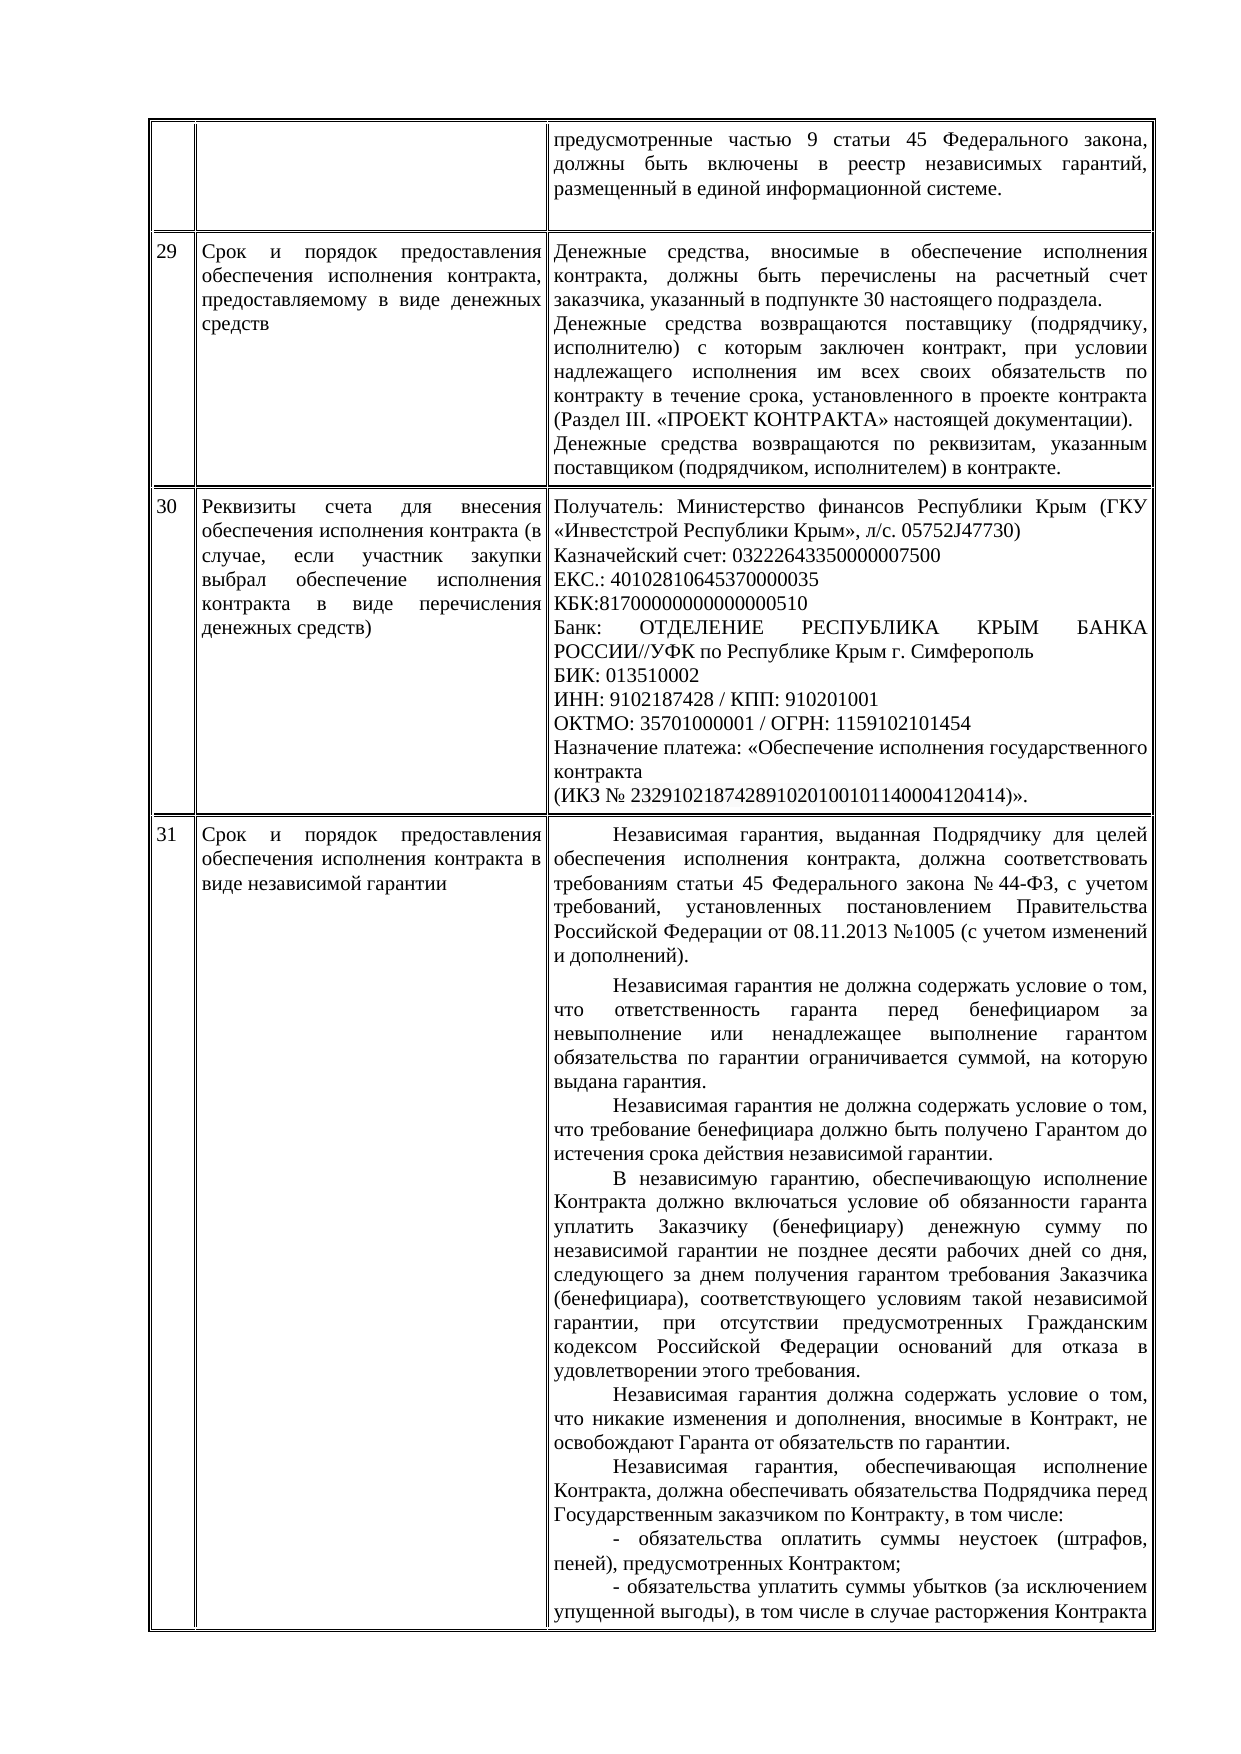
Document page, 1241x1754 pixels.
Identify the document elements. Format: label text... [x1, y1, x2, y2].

table_cell 31 [152, 813, 196, 1628]
table_cell Получатель: Министерство финансов Республики Крым (ГКУ «Инвестстрой Республики Крым», л/с. 05752J47730) Казначейский счет: 03222643350000007500 ЕКС.: 40102810645370000035 КБК:81700000000000000510 Банк: ОТДЕЛЕНИЕ РЕСПУБЛИКА КРЫМ БАНКА РОССИИ//УФК по Республике Крым г. Симферополь БИК: 013510002 ИНН: 9102187428 / КПП: 910201001 ОКТМО: 35701000001 / ОГРН: 1159102101454 Назначение платежа: «Обеспечение исполнения государственного контракта (ИКЗ № 232910218742891020100101140004120414)». [549, 485, 1153, 813]
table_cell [196, 817, 548, 1628]
table_cell Срок и порядок предоставления обеспечения исполнения контракта, предоставляемому в виде денежных средств [197, 233, 546, 485]
table_cell 30 [152, 485, 194, 813]
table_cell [196, 122, 548, 229]
table_cell Реквизиты счета для внесения обеспечения исполнения контракта (в случае, если участник закупки выбрал обеспечение исполнения контракта в виде перечисления денежных средств) [197, 489, 546, 813]
table_cell 29 [152, 230, 194, 485]
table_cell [548, 813, 1153, 1628]
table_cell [548, 122, 1152, 229]
table_cell Денежные средства, вносимые в обеспечение исполнения контракта, должны быть перечислены на расчетный счет заказчика, указанный в подпункте 30 настоящего подраздела. Денежные средства возвращаются поставщику (подрядчику, исполнителю) с которым заключен контракт, при условии надлежащего исполнения им всех своих обязательств по контракту в течение срока, установленного в проекте контракта (Раздел III. «Проект контракта» настоящей документации). Денежные средства возвращаются по реквизитам, указанным поставщиком (подрядчиком, исполнителем) в контракте. [549, 230, 1153, 485]
